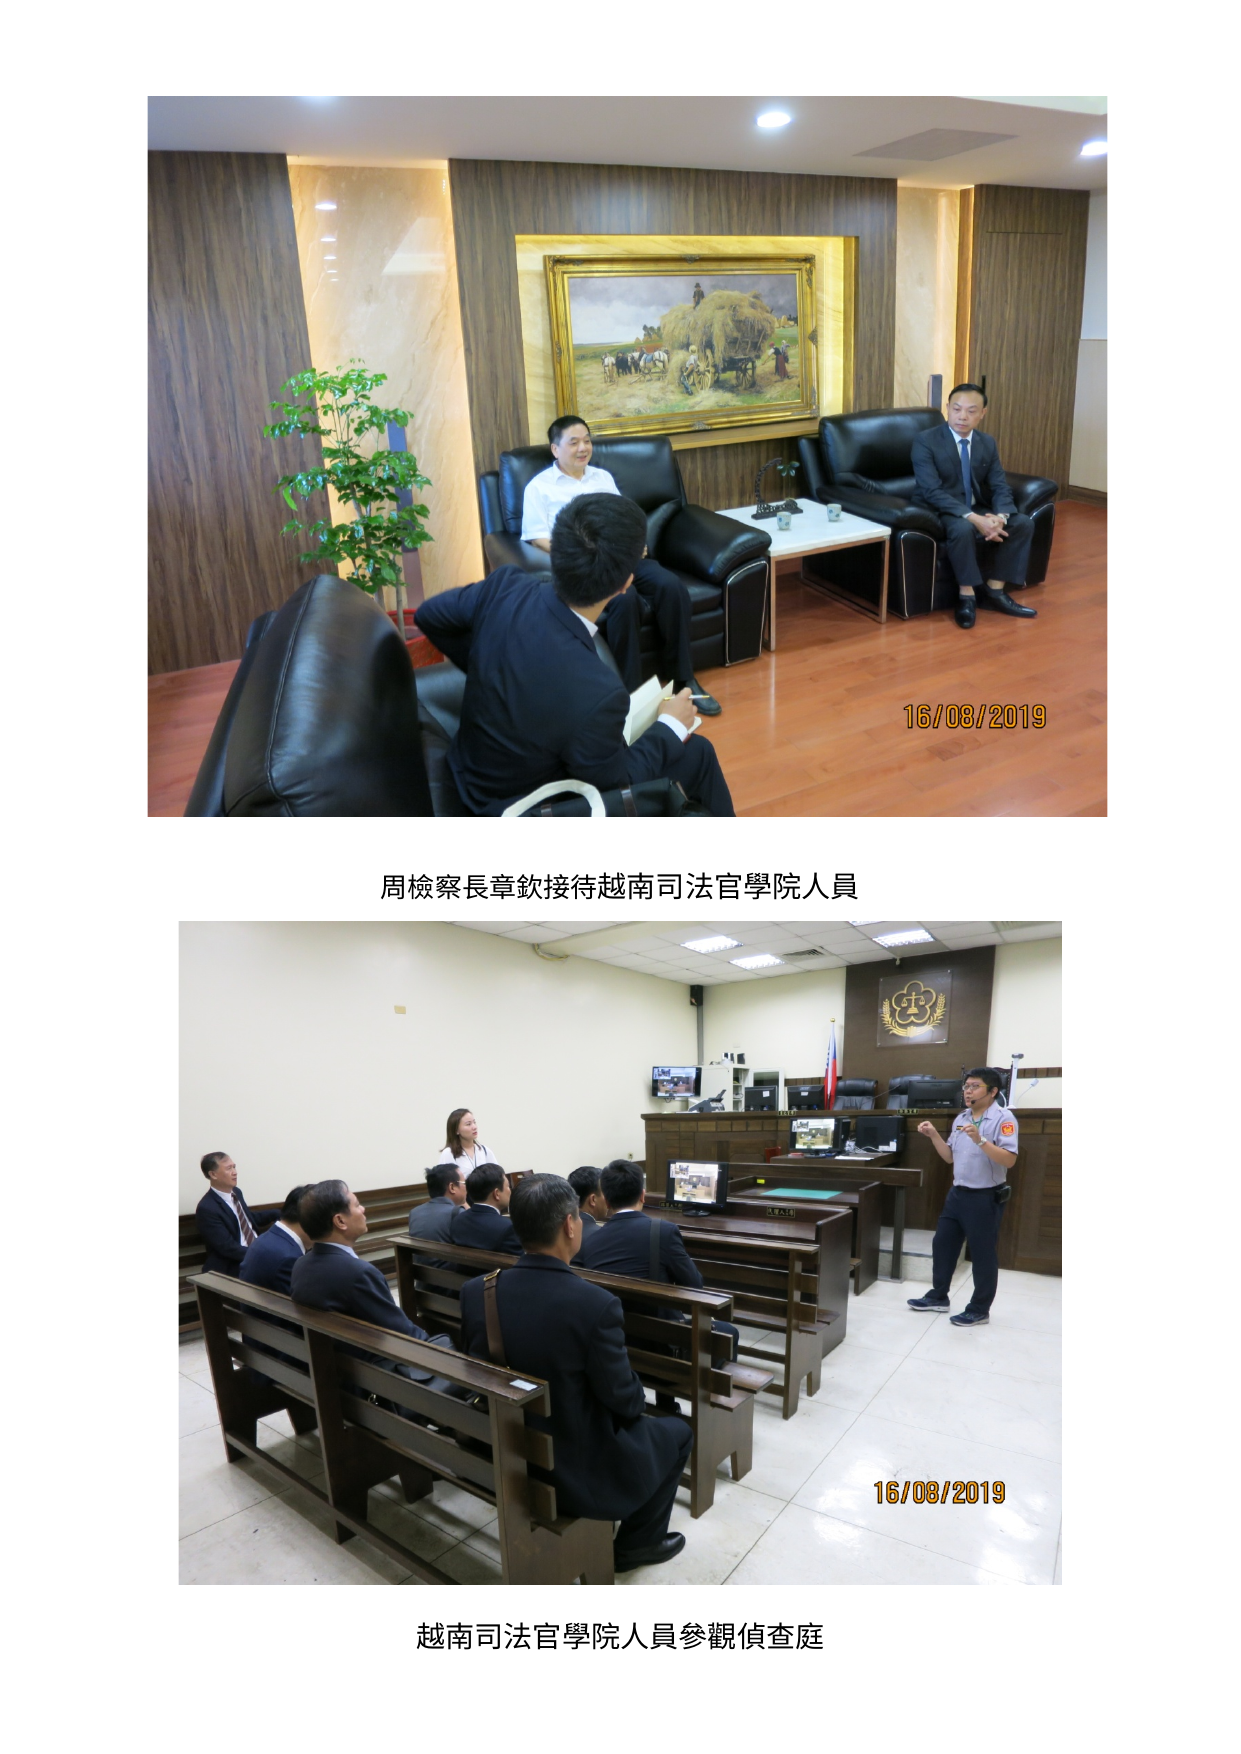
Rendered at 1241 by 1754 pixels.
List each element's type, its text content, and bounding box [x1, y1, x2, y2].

picture [178, 921, 1062, 1585]
picture [147, 96, 1108, 817]
text 周檢察長章欽接待越南司法官學院人員 [148, 847, 1093, 922]
text 越南司法官學院人員參觀偵查庭 [148, 1597, 1093, 1672]
